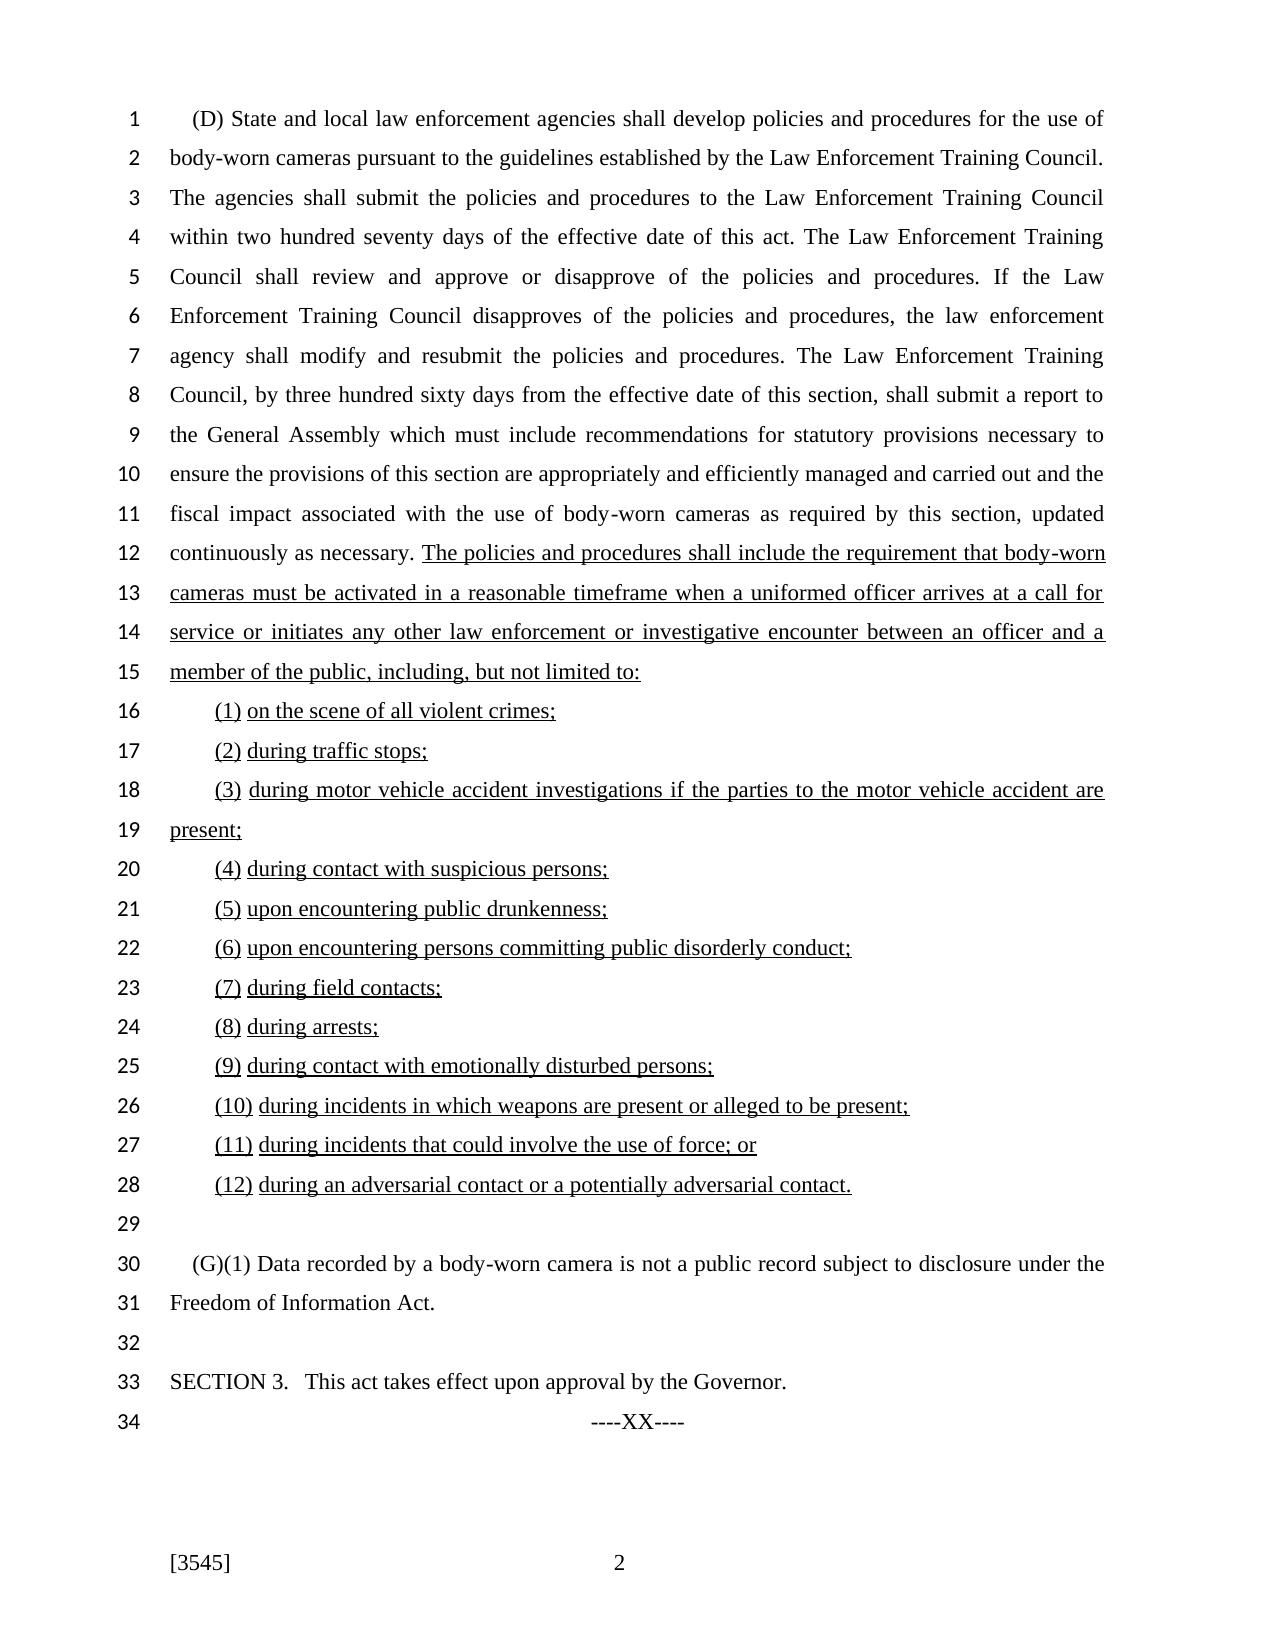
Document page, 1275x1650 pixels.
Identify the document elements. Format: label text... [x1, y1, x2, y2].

text (4) during contact with suspicious persons; [169, 855, 1106, 881]
text (2) during traffic stops; [169, 737, 1106, 763]
text (3) during motor vehicle accident investigations if the parties to the motor vehicle accident are present; [169, 776, 1106, 842]
text SECTION 3. This act takes effect upon approval by the Governor. [169, 1368, 1106, 1395]
text (5) upon encountering public drunkenness; [169, 894, 1106, 921]
text (10) during incidents in which weapons are present or alleged to be present; [169, 1092, 1106, 1118]
text (8) during arrests; [169, 1013, 1106, 1039]
text (12) during an adversarial contact or a potentially adversarial contact. [169, 1171, 1106, 1197]
text (6) upon encountering persons committing public disorderly conduct; [169, 934, 1106, 960]
text (D) State and local law enforcement agencies shall develop policies and procedures for the use of body-worn cameras pursuant to the guidelines established by the Law Enforcement Training Council. The agencies shall submit the policies and procedures to the Law Enforcement Training Council within two hundred seventy days of the effective date of this act. The Law Enforcement Training Council shall review and approve or disapprove of the policies and procedures. If the Law Enforcement Training Council disapproves of the policies and procedures, the law enforcement agency shall modify and resubmit the policies and procedures. The Law Enforcement Training Council, by three hundred sixty days from the effective date of this section, shall submit a report to the General Assembly which must include recommendations for statutory provisions necessary to ensure the provisions of this section are appropriately and efficiently managed and carried out and the fiscal impact associated with the use of body-worn cameras as required by this section, updated continuously as necessary. The policies and procedures shall include the requirement that body-worn cameras must be activated in a reasonable timeframe when a uniformed officer arrives at a call for service or initiates any other law enforcement or investigative encounter between an officer and a member of the public, including, but not limited to: [169, 105, 1106, 641]
text (G)(1) Data recorded by a body-worn camera is not a public record subject to disclosure under the Freedom of Information Act. [169, 1250, 1106, 1316]
text (9) during contact with emotionally disturbed persons; [169, 1052, 1106, 1079]
text (11) during incidents that could involve the use of force; or [169, 1131, 1106, 1158]
text ----XX---- [169, 1408, 1106, 1434]
text (7) during field contacts; [169, 973, 1106, 1000]
text (1) on the scene of all violent crimes; [169, 697, 1106, 723]
